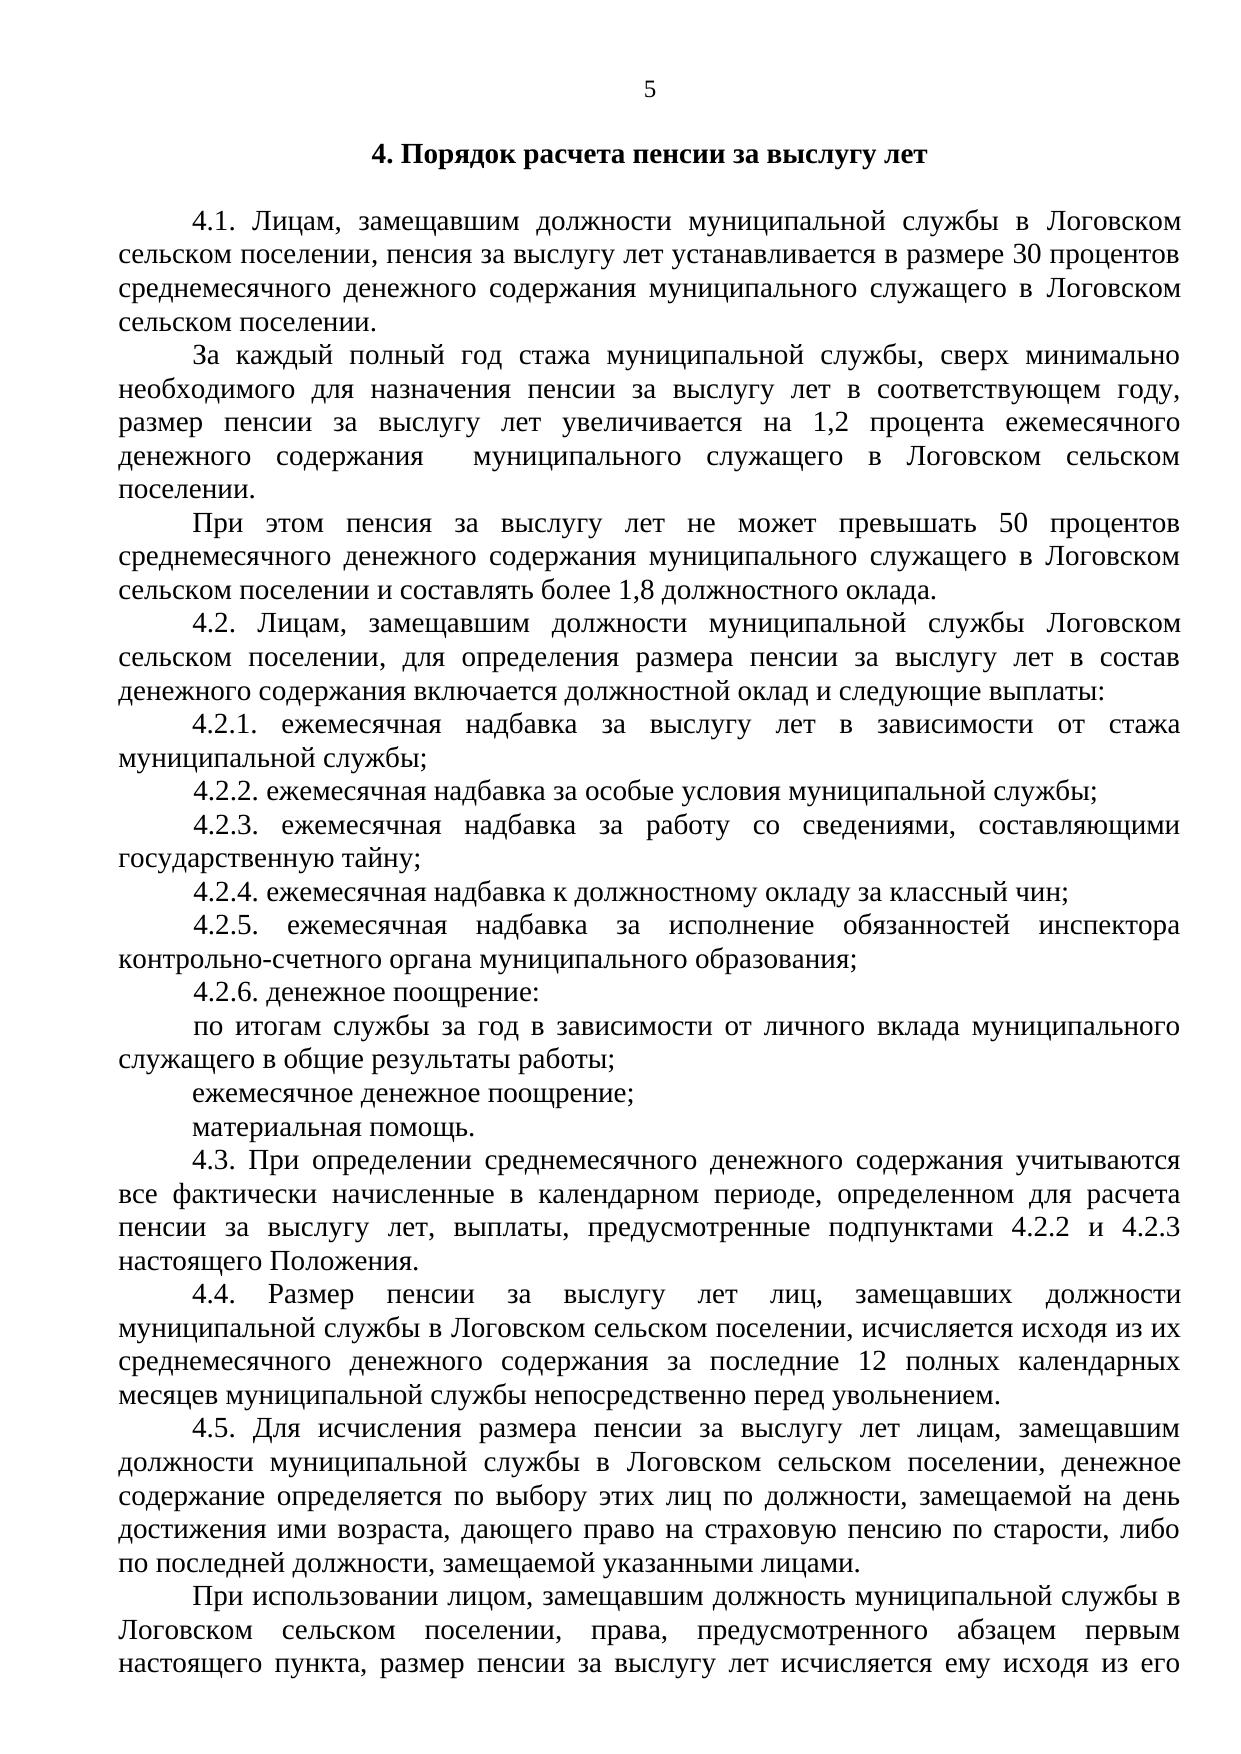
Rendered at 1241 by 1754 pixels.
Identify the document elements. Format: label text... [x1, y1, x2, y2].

text 4.2. Лицам, замещавшим должности муниципальной службы Логовском сельском поселении, для определения размера пенсии за выслугу лет в состав денежного содержания включается должностной оклад и следующие выплаты: [118, 606, 1181, 706]
text 4.2.1. ежемесячная надбавка за выслугу лет в зависимости от стажа муниципальной службы; [118, 706, 1181, 773]
text 4.3. При определении среднемесячного денежного содержания учитываются все фактически начисленные в календарном периоде, определенном для расчета пенсии за выслугу лет, выплаты, предусмотренные подпунктами 4.2.2 и 4.2.3 настоящего Положения. [118, 1142, 1181, 1276]
text 4. Порядок расчета пенсии за выслугу лет [118, 136, 1181, 169]
text 4.2.2. ежемесячная надбавка за особые условия муниципальной службы; [118, 773, 1181, 807]
text ежемесячное денежное поощрение; [118, 1075, 1181, 1109]
text 4.2.6. денежное поощрение: [118, 974, 1181, 1008]
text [118, 1578, 1181, 1679]
text 4.2.4. ежемесячная надбавка к должностному окладу за классный чин; [118, 874, 1181, 907]
text по итогам службы за год в зависимости от личного вклада муниципального служащего в общие результаты работы; [118, 1008, 1181, 1075]
text 4.2.3. ежемесячная надбавка за работу со сведениями, составляющими государственную тайну; [118, 807, 1181, 874]
text За каждый полный год стажа муниципальной службы, сверх минимально необходимого для назначения пенсии за выслугу лет в соответствующем году, размер пенсии за выслугу лет увеличивается на 1,2 процента ежемесячного денежного содержания муниципального служащего в Логовском сельском поселении. [118, 337, 1181, 505]
text 4.4. Размер пенсии за выслугу лет лиц, замещавших должности муниципальной службы в Логовском сельском поселении, исчисляется исходя из их среднемесячного денежного содержания за последние 12 полных календарных месяцев муниципальной службы непосредственно перед увольнением. [118, 1276, 1181, 1411]
text материальная помощь. [118, 1109, 1181, 1142]
text При этом пенсия за выслугу лет не может превышать 50 процентов среднемесячного денежного содержания муниципального служащего в Логовском сельском поселении и составлять более 1,8 должностного оклада. [118, 505, 1181, 606]
text 4.1. Лицам, замещавшим должности муниципальной службы в Логовском сельском поселении, пенсия за выслугу лет устанавливается в размере 30 процентов среднемесячного денежного содержания муниципального служащего в Логовском сельском поселении. [118, 203, 1181, 337]
text 4.2.5. ежемесячная надбавка за исполнение обязанностей инспектора контрольно-счетного органа муниципального образования; [118, 907, 1181, 974]
text 4.5. Для исчисления размера пенсии за выслугу лет лицам, замещавшим должности муниципальной службы в Логовском сельском поселении, денежное содержание определяется по выбору этих лиц по должности, замещаемой на день достижения ими возраста, дающего право на страховую пенсию по старости, либо по последней должности, замещаемой указанными лицами. [118, 1411, 1181, 1578]
